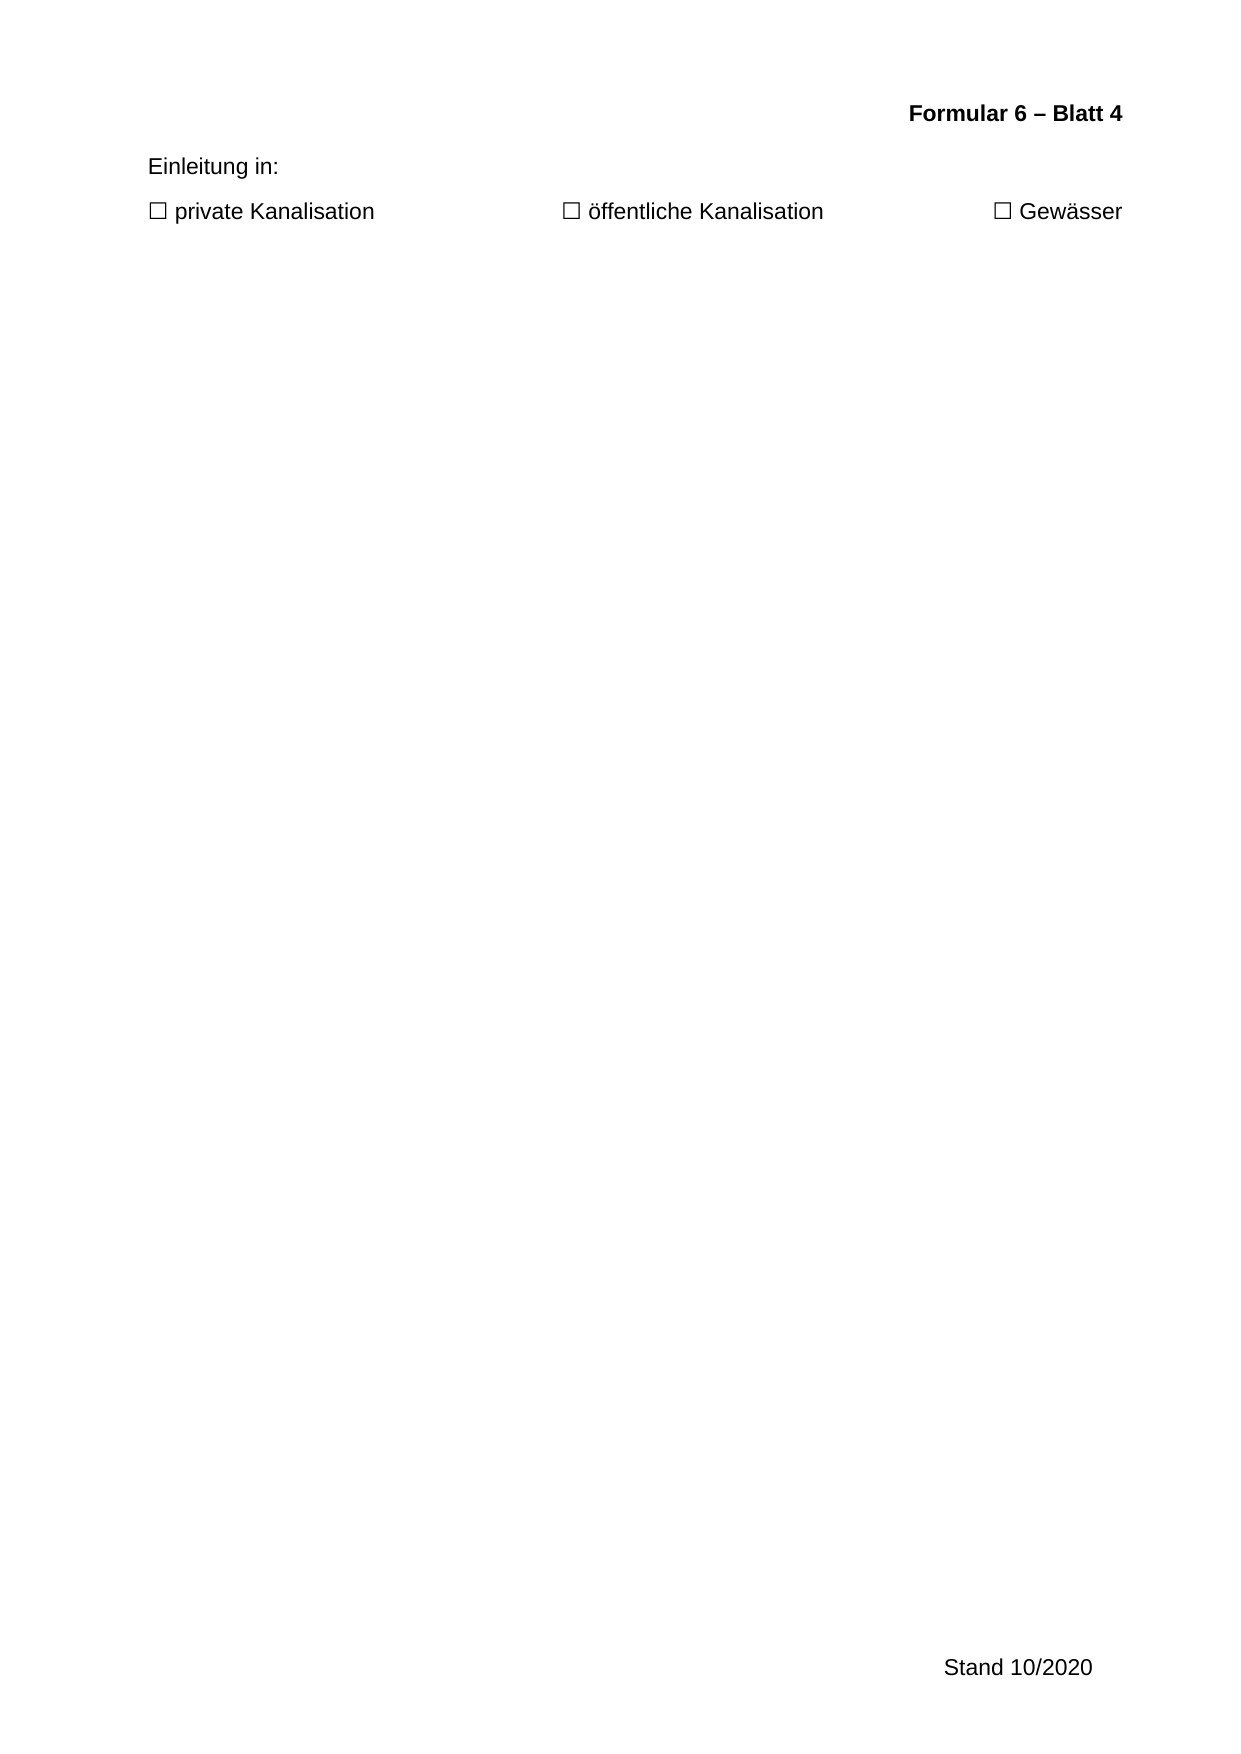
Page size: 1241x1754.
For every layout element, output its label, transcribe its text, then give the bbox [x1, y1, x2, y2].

text private Kanalisation öffentliche Kanalisation Gewässer [148, 193, 1122, 226]
text Einleitung in: [148, 148, 1122, 181]
